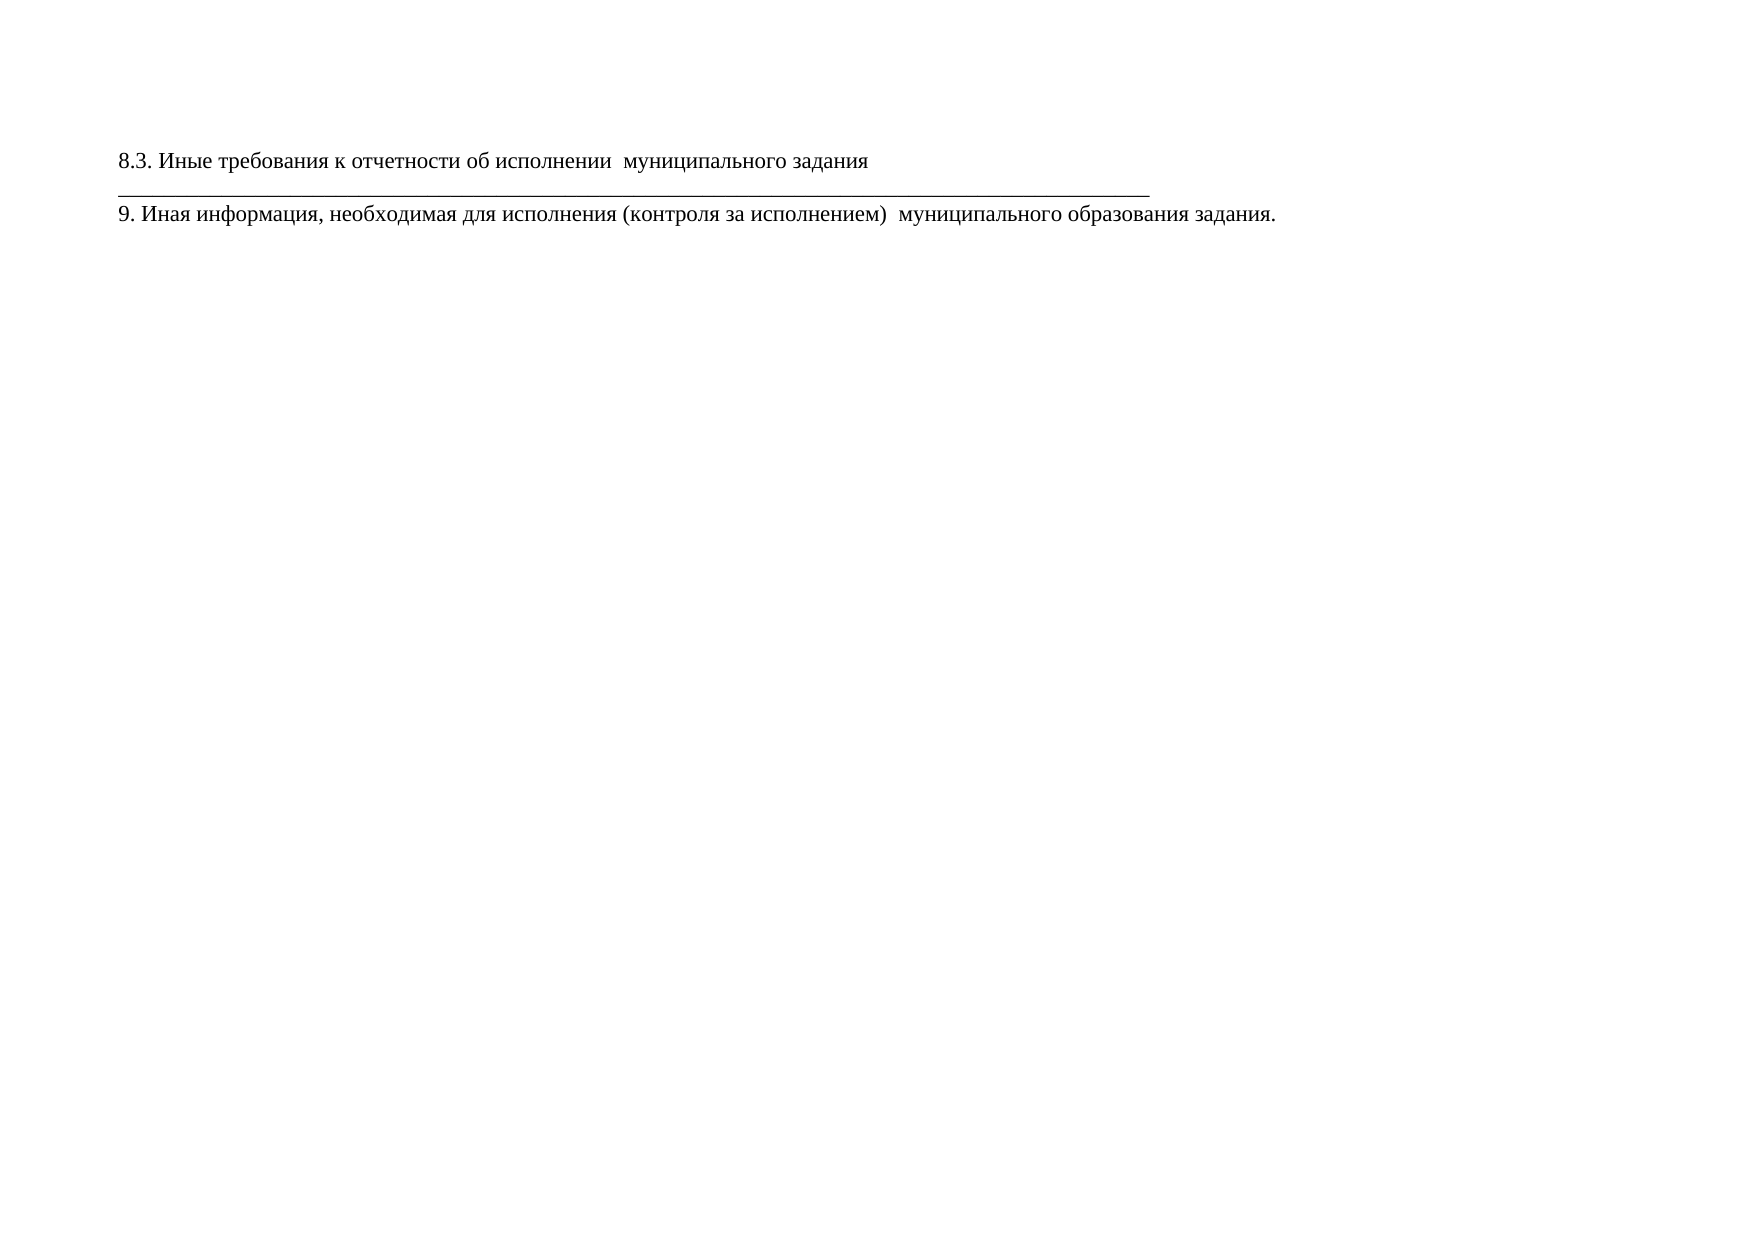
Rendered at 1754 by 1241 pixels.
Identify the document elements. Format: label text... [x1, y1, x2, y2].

text 8.3. Иные требования к отчетности об исполнении муниципального задания __________________________________________________________________________________________ [118, 147, 1636, 199]
text 9. Иная информация, необходимая для исполнения (контроля за исполнением) муниципального образования задания. [118, 199, 1636, 226]
